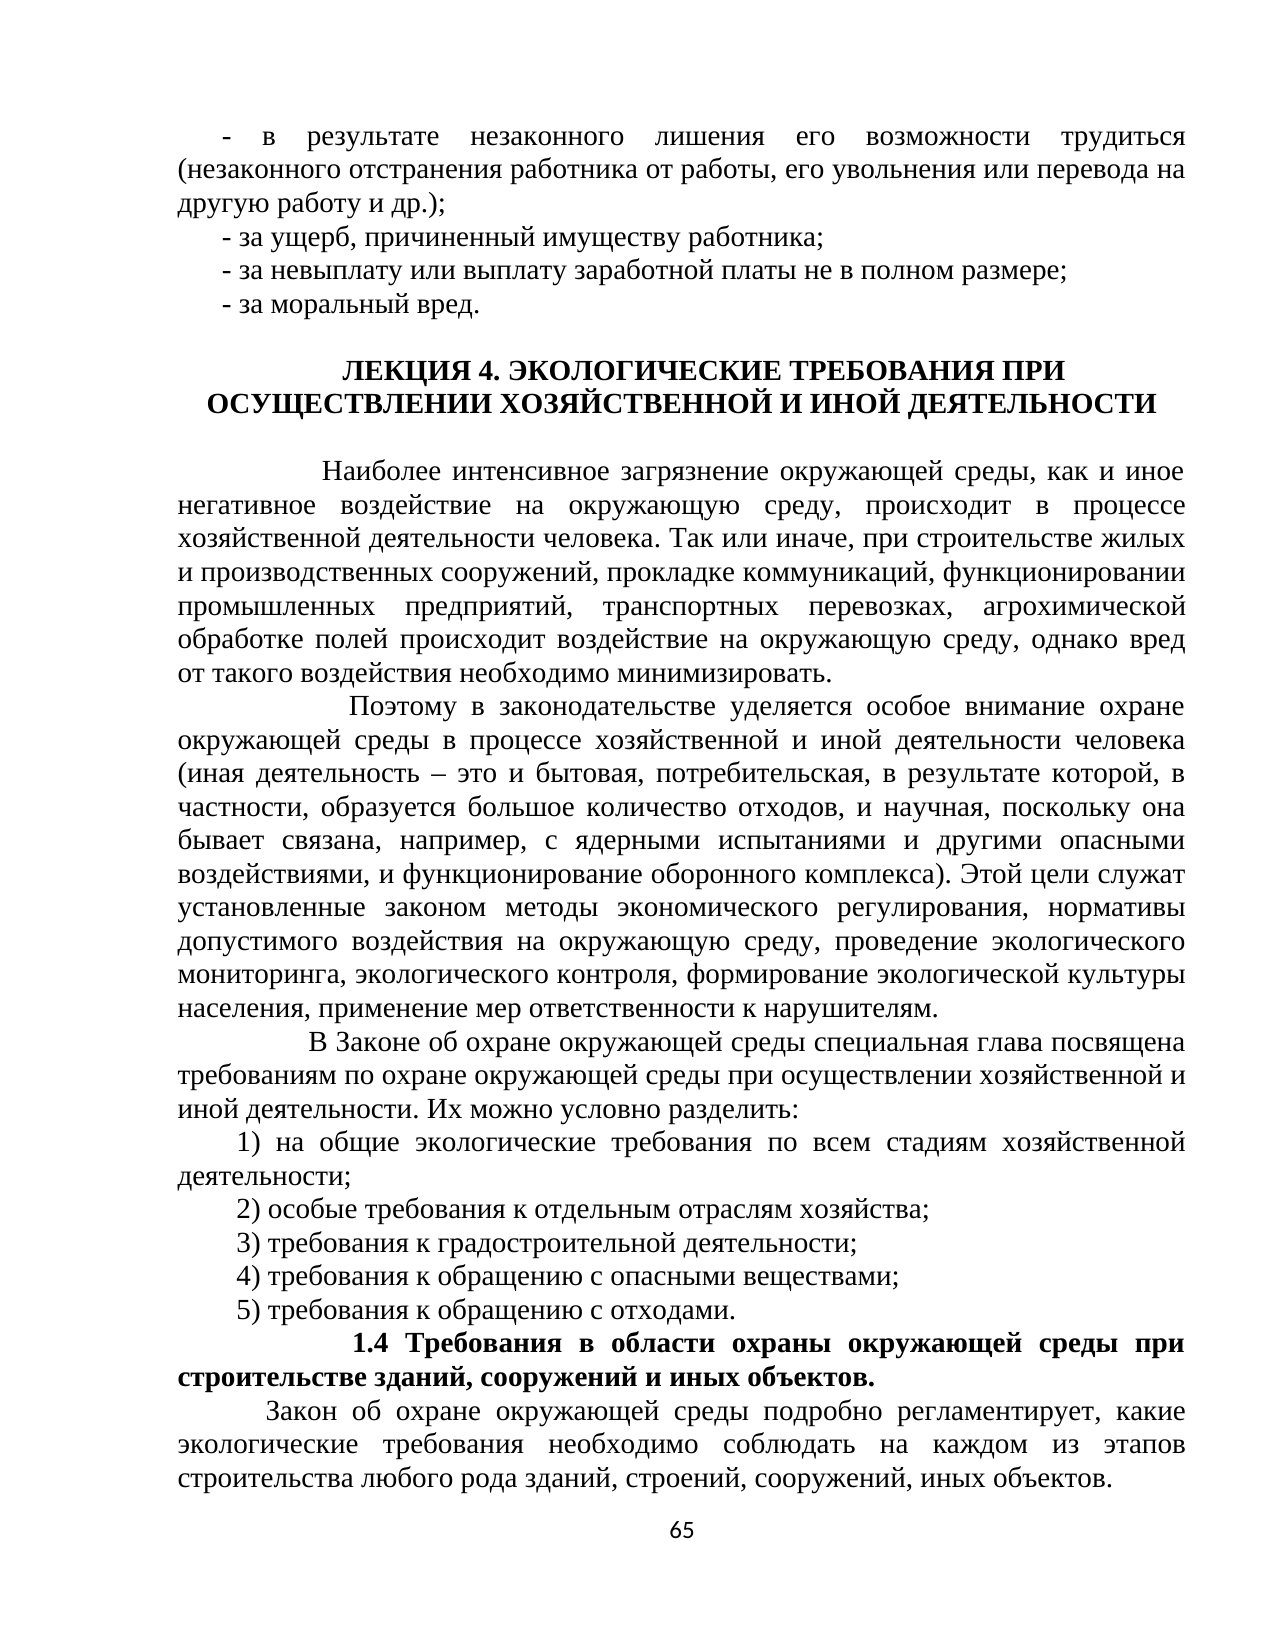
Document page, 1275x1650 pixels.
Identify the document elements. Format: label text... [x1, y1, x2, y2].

text Наиболее интенсивное загрязнение окружающей среды, как и иное негативное воздействие на окружающую среду, происходит в процессе хозяйственной деятельности человека. Так или иначе, при строительстве жилых и производственных сооружений, прокладке коммуникаций, функционировании промышленных предприятий, транспортных перевозках, агрохимической обработке полей происходит воздействие на окружающую среду, однако вред от такого воздействия необходимо минимизировать. [177, 453, 1186, 688]
text - за ущерб, причиненный имуществу работника; [177, 219, 1186, 252]
text - за моральный вред. [177, 286, 1186, 319]
text В Законе об охране окружающей среды специальная глава посвящена требованиям по охране окружающей среды при осуществлении хозяйственной и иной деятельности. Их можно условно разделить: [177, 1024, 1186, 1124]
text - за невыплату или выплату заработной платы не в полном размере; [177, 252, 1186, 286]
text - в результате незаконного лишения его возможности трудиться (незаконного отстранения работника от работы, его увольнения или перевода на другую работу и др.); [177, 118, 1186, 219]
text ЛЕКЦИЯ 4. ЭКОЛОГИЧЕСКИЕ ТРЕБОВАНИЯ ПРИ ОСУЩЕСТВЛЕНИИ ХОЗЯЙСТВЕННОЙ И ИНОЙ ДЕЯТЕЛЬНОСТИ [177, 353, 1186, 420]
text 5) требования к обращению с отходами. [177, 1292, 1186, 1326]
text 2) особые требования к отдельным отраслям хозяйства; [177, 1191, 1186, 1225]
text 3) требования к градостроительной деятельности; [177, 1225, 1186, 1258]
text 4) требования к обращению с опасными веществами; [177, 1258, 1186, 1292]
text 1.4 Требования в области охраны окружающей среды при строительстве зданий, сооружений и иных объектов. [177, 1326, 1186, 1393]
text Закон об охране окружающей среды подробно регламентирует, какие экологические требования необходимо соблюдать на каждом из этапов строительства любого рода зданий, строений, сооружений, иных объектов. [177, 1393, 1186, 1493]
text 1) на общие экологические требования по всем стадиям хозяйственной деятельности; [177, 1124, 1186, 1191]
text Поэтому в законодательстве уделяется особое внимание охране окружающей среды в процессе хозяйственной и иной деятельности человека (иная деятельность – это и бытовая, потребительская, в результате которой, в частности, образуется большое количество отходов, и научная, поскольку она бывает связана, например, с ядерными испытаниями и другими опасными воздействиями, и функционирование оборонного комплекса). Этой цели служат установленные законом методы экономического регулирования, нормативы допустимого воздействия на окружающую среду, проведение экологического мониторинга, экологического контроля, формирование экологической культуры населения, применение мер ответственности к нарушителям. [177, 688, 1186, 1024]
